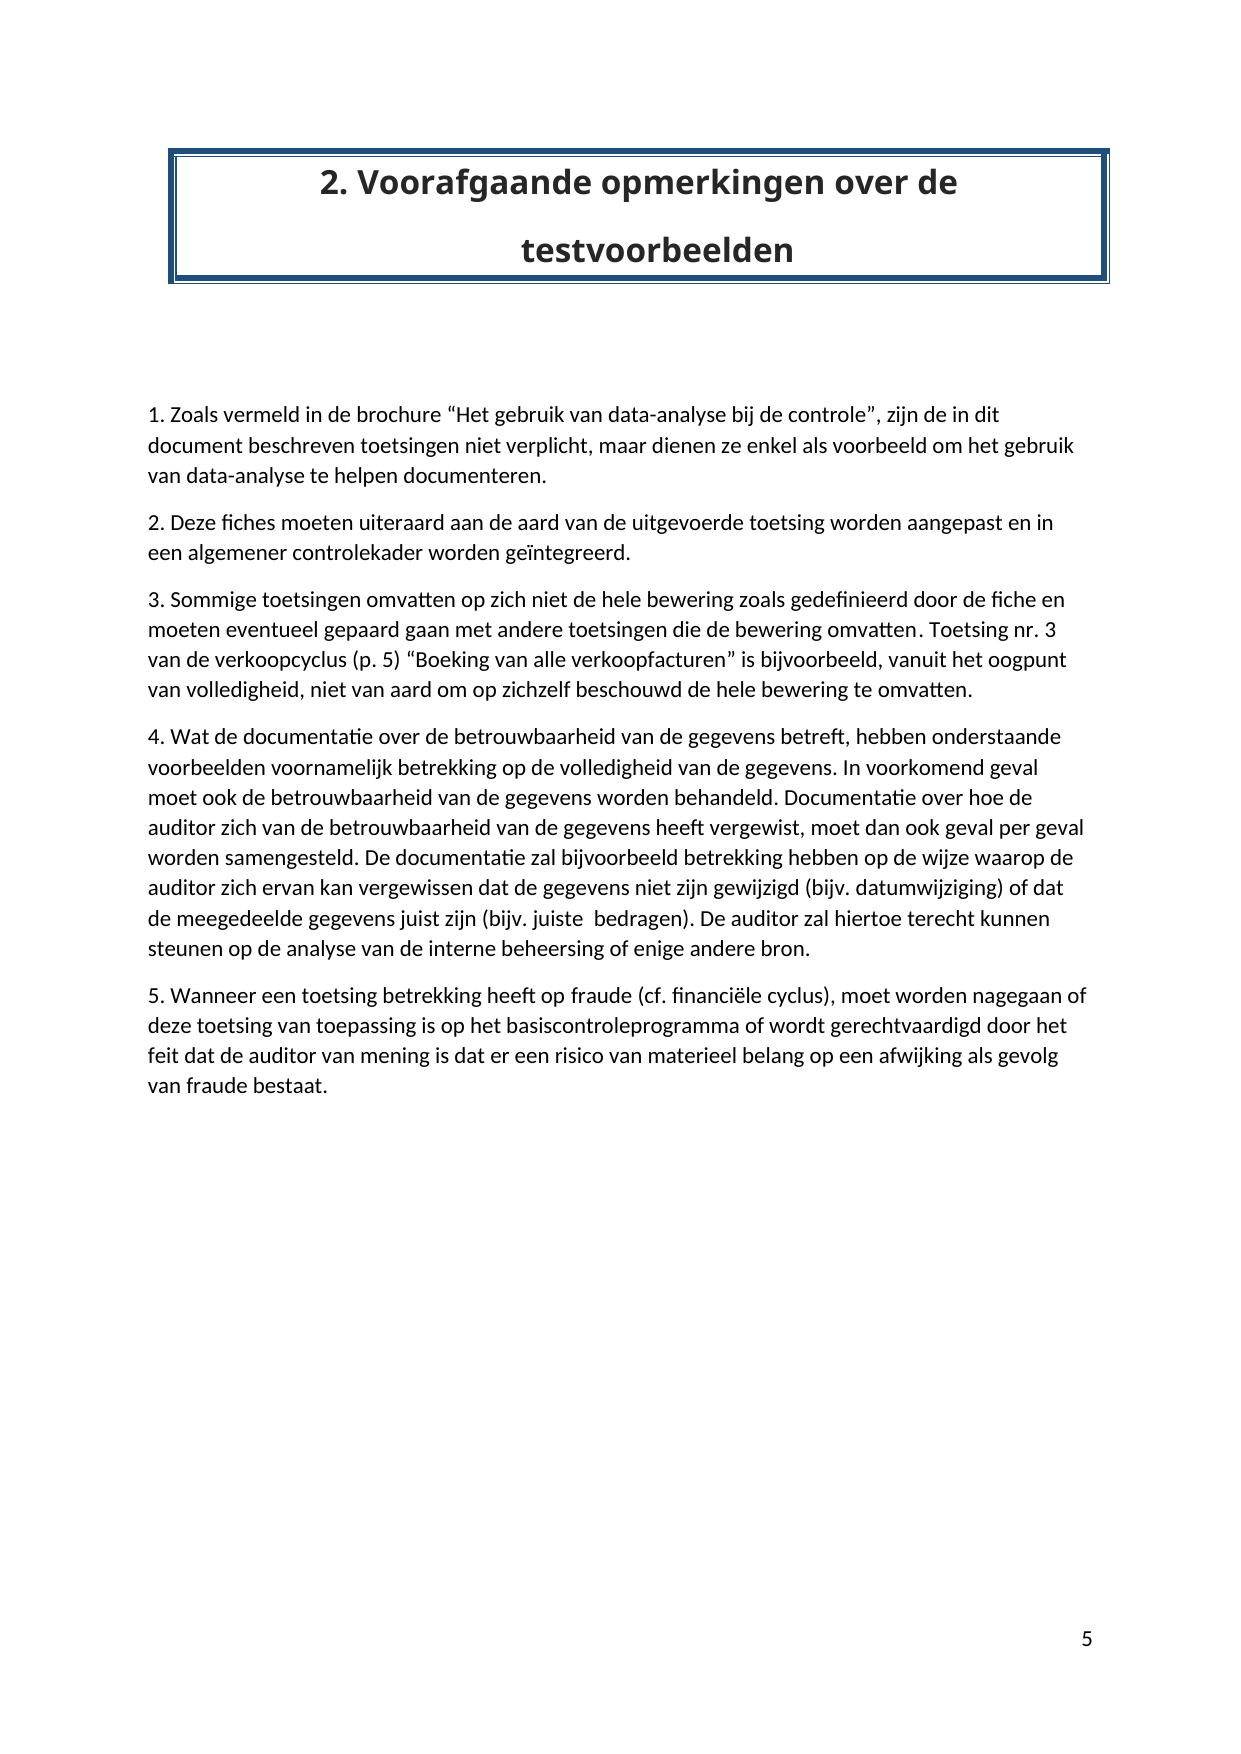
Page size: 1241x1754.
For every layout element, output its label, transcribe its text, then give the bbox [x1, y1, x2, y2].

text 2. Deze fiches moeten uiteraard aan de aard van de uitgevoerde toetsing worden aangepast en in een algemener controlekader worden geïntegreerd. [148, 508, 1093, 566]
text 3. Sommige toetsingen omvatten op zich niet de hele bewering zoals gedefinieerd door de fiche en moeten eventueel gepaard gaan met andere toetsingen die de bewering omvatten. Toetsing nr. 3 van de verkoopcyclus (p. 5) “Boeking van alle verkoopfacturen” is bijvoorbeeld, vanuit het oogpunt van volledigheid, niet van aard om op zichzelf beschouwd de hele bewering te omvatten. [148, 585, 1093, 703]
text 5. Wanneer een toetsing betrekking heeft op fraude (cf. financiële cyclus), moet worden nagegaan of deze toetsing van toepassing is op het basiscontroleprogramma of wordt gerechtvaardigd door het feit dat de auditor van mening is dat er een risico van materieel belang op een afwijking als gevolg van fraude bestaat. [148, 981, 1093, 1099]
text 1. Zoals vermeld in de brochure “Het gebruik van data-analyse bij de controle”, zijn de in dit document beschreven toetsingen niet verplicht, maar dienen ze enkel als voorbeeld om het gebruik van data-analyse te helpen documenteren. [148, 401, 1093, 489]
text 4. Wat de documentatie over de betrouwbaarheid van de gegevens betreft, hebben onderstaande voorbeelden voornamelijk betrekking op de volledigheid van de gegevens. In voorkomend geval moet ook de betrouwbaarheid van de gegevens worden behandeld. Documentatie over hoe de auditor zich van de betrouwbaarheid van de gegevens heeft vergewist, moet dan ook geval per geval worden samengesteld. De documentatie zal bijvoorbeeld betrekking hebben op de wijze waarop de auditor zich ervan kan vergewissen dat de gegevens niet zijn gewijzigd (bijv. datumwijziging) of dat de meegedeelde gegevens juist zijn (bijv. juiste bedragen). De auditor zal hiertoe terecht kunnen steunen op de analyse van de interne beheersing of enige andere bron. [148, 722, 1093, 962]
subtitle Voorafgaande opmerkingen over de testvoorbeelden [177, 157, 1101, 275]
